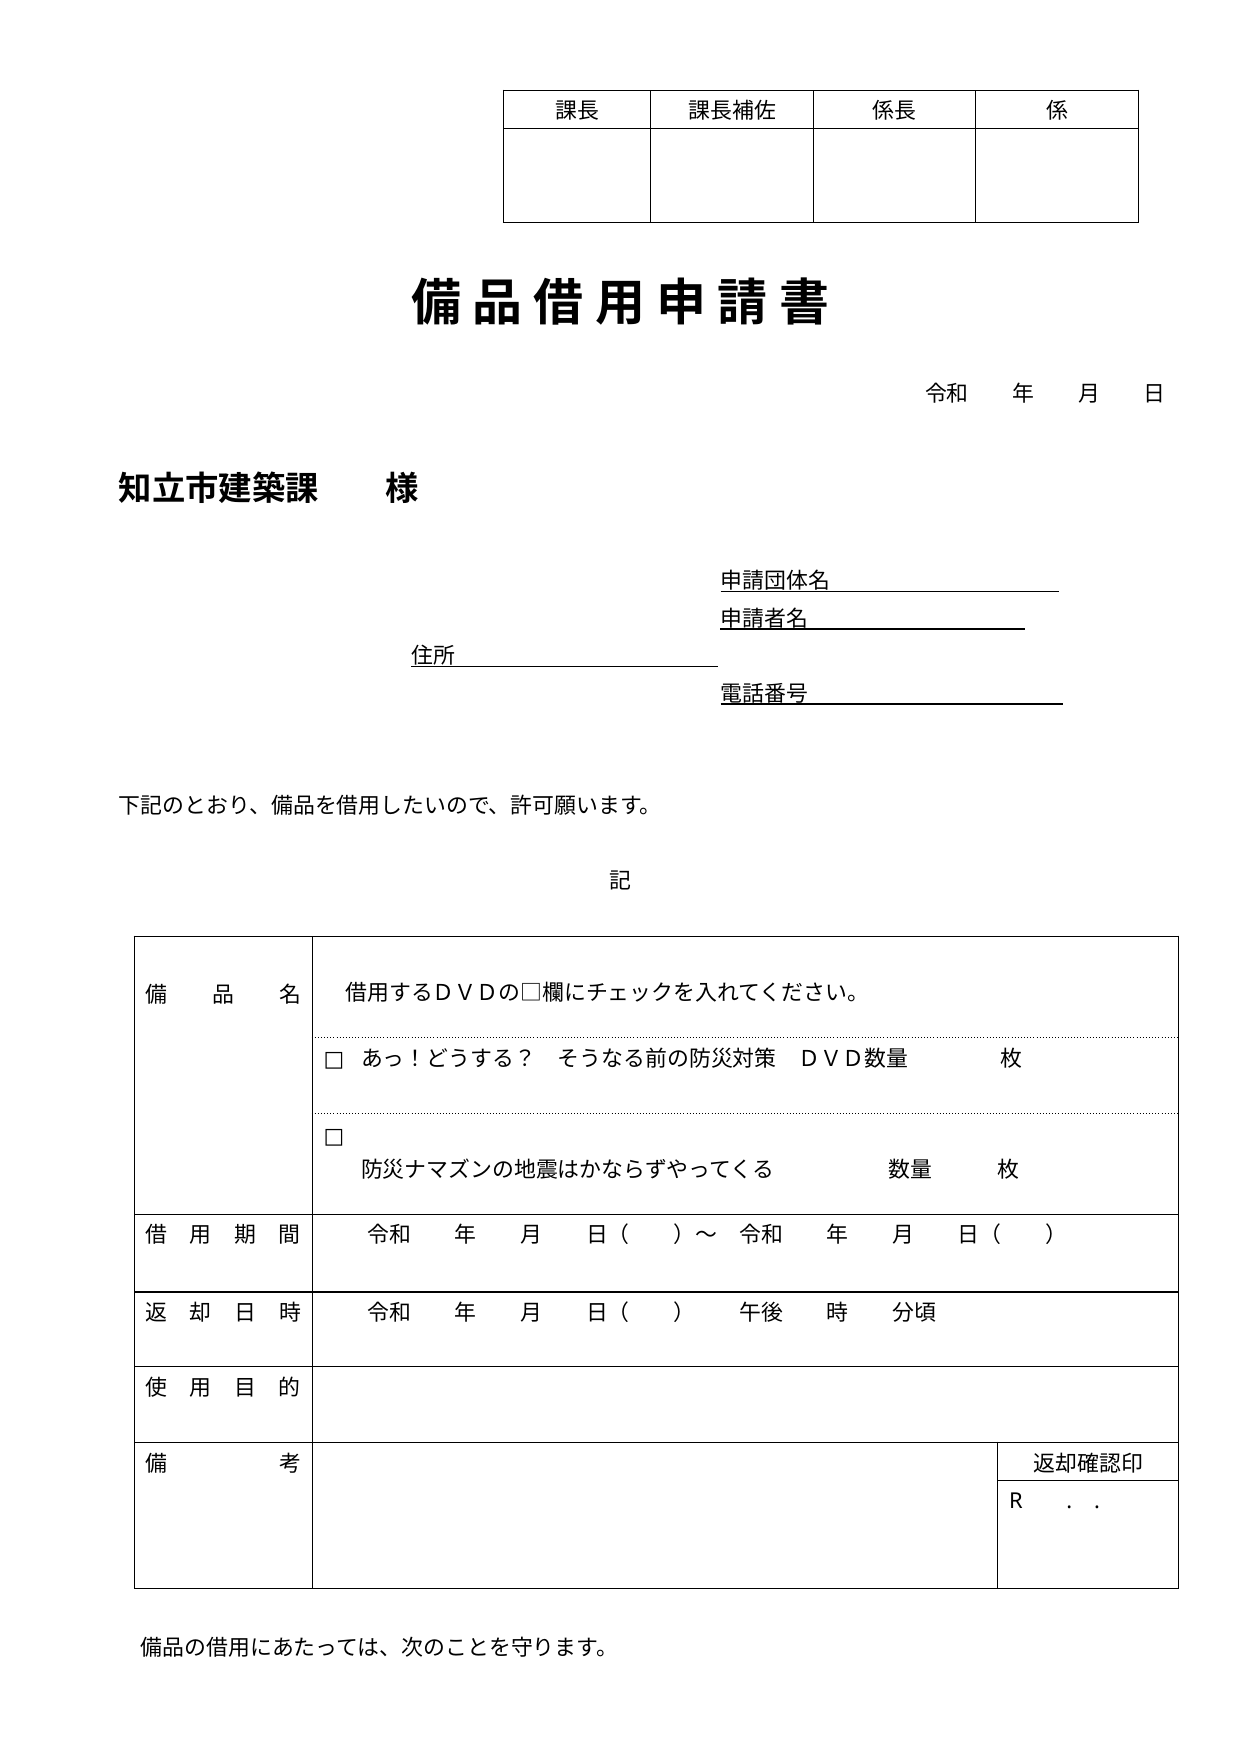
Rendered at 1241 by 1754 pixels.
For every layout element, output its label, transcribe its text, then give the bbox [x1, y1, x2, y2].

table_header 係 [976, 91, 1138, 128]
table_cell あっ！どうする？ そうなる前の防災対策 ＤＶＤ数量 枚 [313, 1037, 1178, 1112]
text 電話番号 [75, 673, 1165, 711]
text 申請者名 [75, 598, 1078, 636]
table_cell 使用目的 [135, 1367, 312, 1442]
table_cell 防災ナマズンの地震はかならずやってくる 数量 枚 [313, 1113, 1178, 1213]
table_header 借用するＤＶＤの□欄にチェックを入れてください。 [313, 937, 1178, 1037]
text 令和 年 月 日 [75, 373, 1165, 411]
text 備 品 借 用 申 請 書 [75, 261, 1165, 336]
table_header 課長 [504, 91, 650, 128]
table_cell 返却日時 [135, 1293, 312, 1366]
table_cell [651, 129, 813, 222]
table_header 備品名 [135, 937, 312, 1213]
table_cell [976, 129, 1138, 222]
table_cell [814, 129, 975, 222]
table_cell 令和 年 月 日（ ）～ 令和 年 月 日（ ） [313, 1215, 1178, 1291]
text 住所 [75, 636, 1121, 673]
table_cell 借用期間 [135, 1215, 312, 1291]
text 申請団体名 [75, 561, 1165, 598]
text 下記のとおり、備品を借用したいので、許可願います。 [75, 786, 1165, 823]
text 備品の借用にあたっては、次のことを守ります。 [75, 1627, 1165, 1664]
table_cell [504, 129, 650, 222]
text 記 [75, 861, 1165, 898]
text 知立市建築課 様 [75, 448, 1165, 523]
table_cell 返却確認印 [998, 1443, 1178, 1480]
table_cell 備考 [135, 1443, 312, 1588]
table_cell [313, 1443, 997, 1588]
table_cell 令和 年 月 日（ ） 午後 時 分頃 [313, 1293, 1178, 1366]
table_cell R . . [998, 1481, 1178, 1588]
table_header 係長 [814, 91, 975, 128]
table_cell [313, 1367, 1178, 1442]
table_header 課長補佐 [651, 91, 813, 128]
